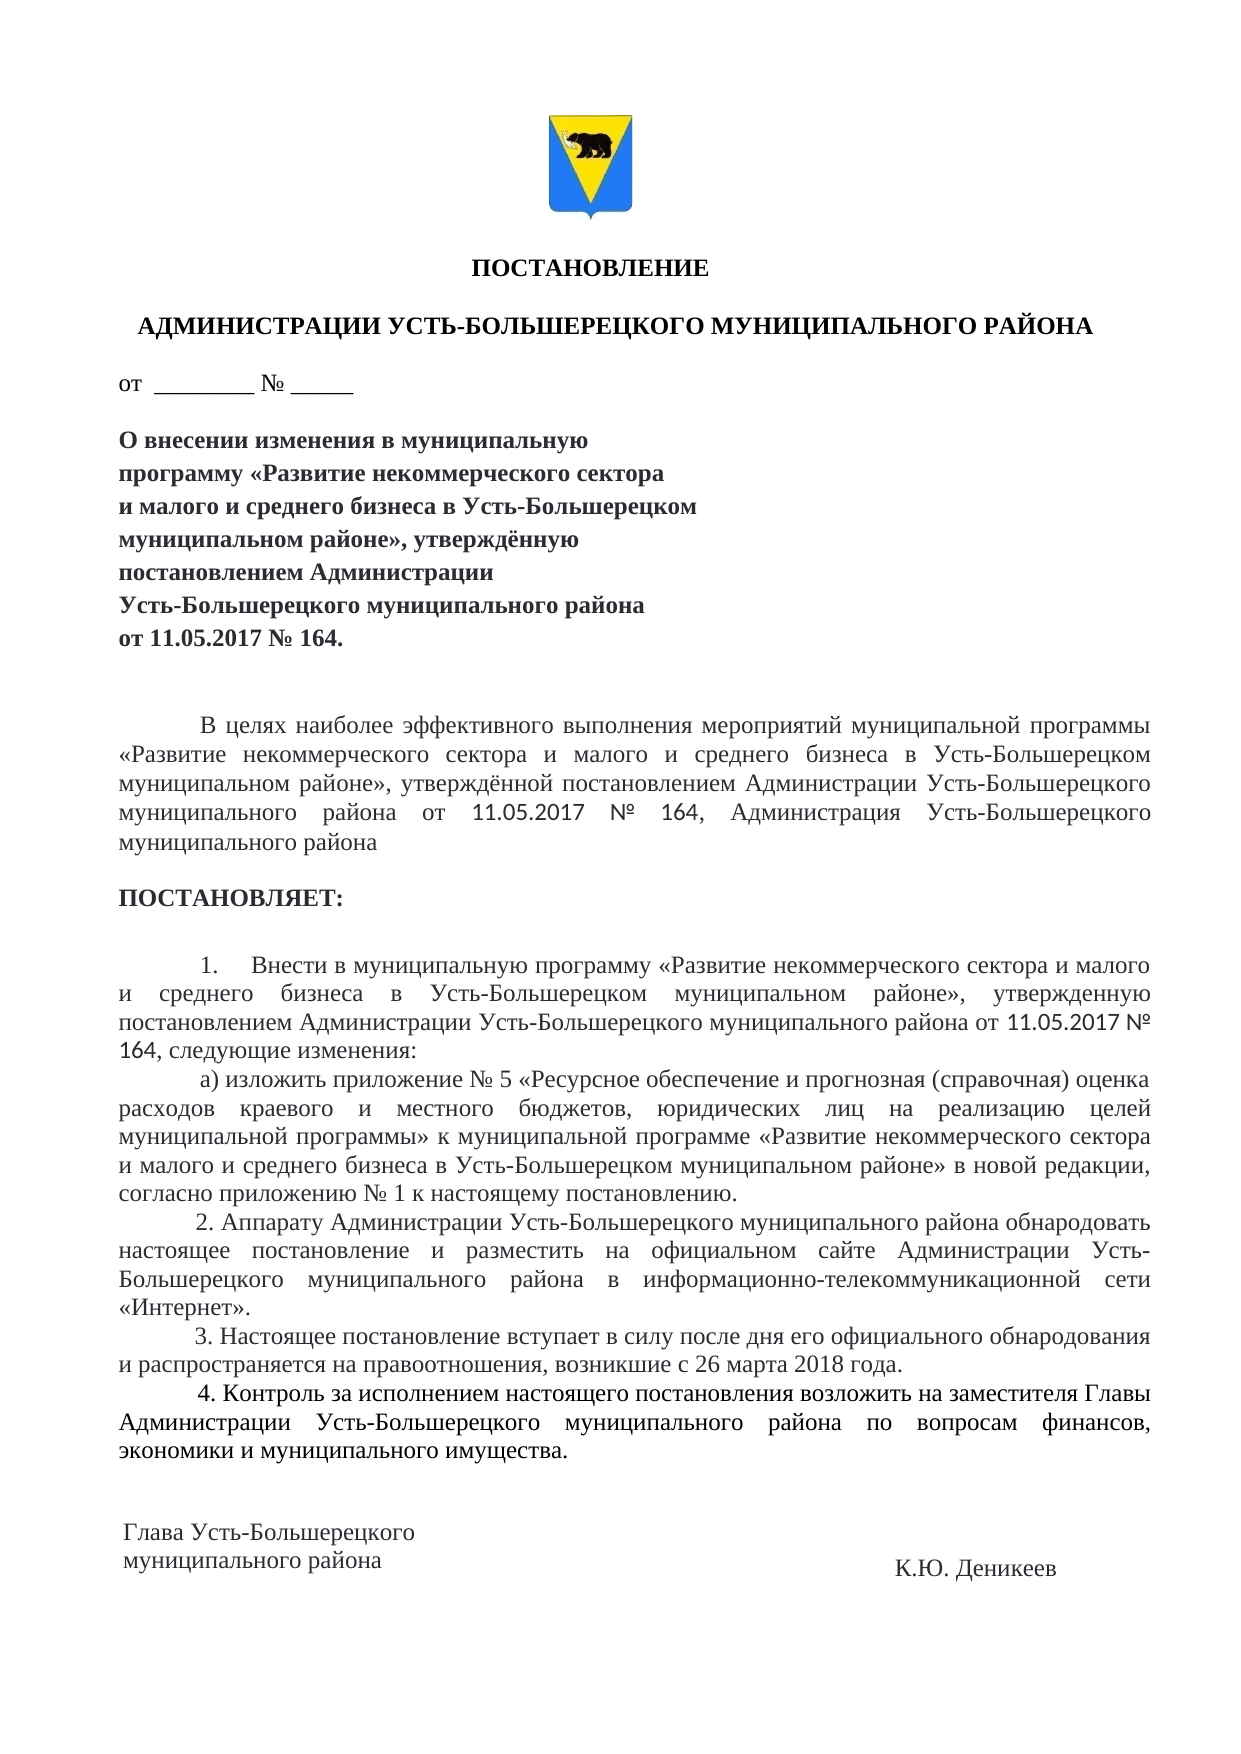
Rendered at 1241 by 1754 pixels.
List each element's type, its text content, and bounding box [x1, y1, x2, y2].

text В целях наиболее эффективного выполнения мероприятий муниципальной программы «Развитие некоммерческого сектора и малого и среднего бизнеса в Усть-Большерецком муниципальном районе», утверждённой постановлением Администрации Усть-Большерецкого муниципального района от 11.05.2017 № 164, Администрация Усть-Большерецкого муниципального района [118, 710, 1152, 856]
text О внесении изменения в муниципальную [118, 425, 1152, 454]
list Внести в муниципальную программу «Развитие некоммерческого сектора и малого и среднего бизнеса в Усть-Большерецком муниципальном районе», утвержденную постановлением Администрации Усть-Большерецкого муниципального района от 11.05.2017 № 164, следующие изменения: [118, 951, 1152, 1065]
text а) изложить приложение № 5 «Ресурсное обеспечение и прогнозная (справочная) оценка расходов краевого и местного бюджетов, юридических лиц на реализацию целей муниципальной программы» к муниципальной программе «Развитие некоммерческого сектора и малого и среднего бизнеса в Усть-Большерецком муниципальном районе» в новой редакции, согласно приложению № 1 к настоящему постановлению. [118, 1065, 1152, 1207]
text муниципальном районе», утверждённую [118, 524, 1152, 553]
text ПОСТАНОВЛЯЕТ: [118, 883, 1152, 912]
text от ________ № _____ [118, 368, 1152, 397]
text программу «Развитие некоммерческого сектора [118, 458, 1152, 487]
text 4. Контроль за исполнением настоящего постановления возложить на заместителя Главы Администрации Усть-Большерецкого муниципального района по вопросам финансов, экономики и муниципального имущества. [118, 1379, 1152, 1464]
text от 11.05.2017 № 164. [118, 623, 1152, 652]
text 3. Настоящее постановление вступает в силу после дня его официального обнародования и распространяется на правоотношения, возникшие с 26 марта 2018 года. [118, 1322, 1152, 1379]
text и малого и среднего бизнеса в Усть-Большерецком [118, 491, 1152, 520]
text Усть-Большерецкого муниципального района [118, 590, 1152, 619]
text постановлением Администрации [118, 557, 1152, 586]
text 2. Аппарату Администрации Усть-Большерецкого муниципального района обнародовать настоящее постановление и разместить на официальном сайте Администрации Усть-Большерецкого муниципального района в информационно-телекоммуникационной сети «Интернет». [118, 1207, 1152, 1322]
text ПОСТАНОВЛЕНИЕ [29, 253, 1152, 282]
text АДМИНИСТРАЦИИ УСТЬ-БОЛЬШЕРЕЦКОГО МУНИЦИПАЛЬНОГО РАЙОНА [29, 311, 1152, 339]
picture [548, 115, 633, 220]
